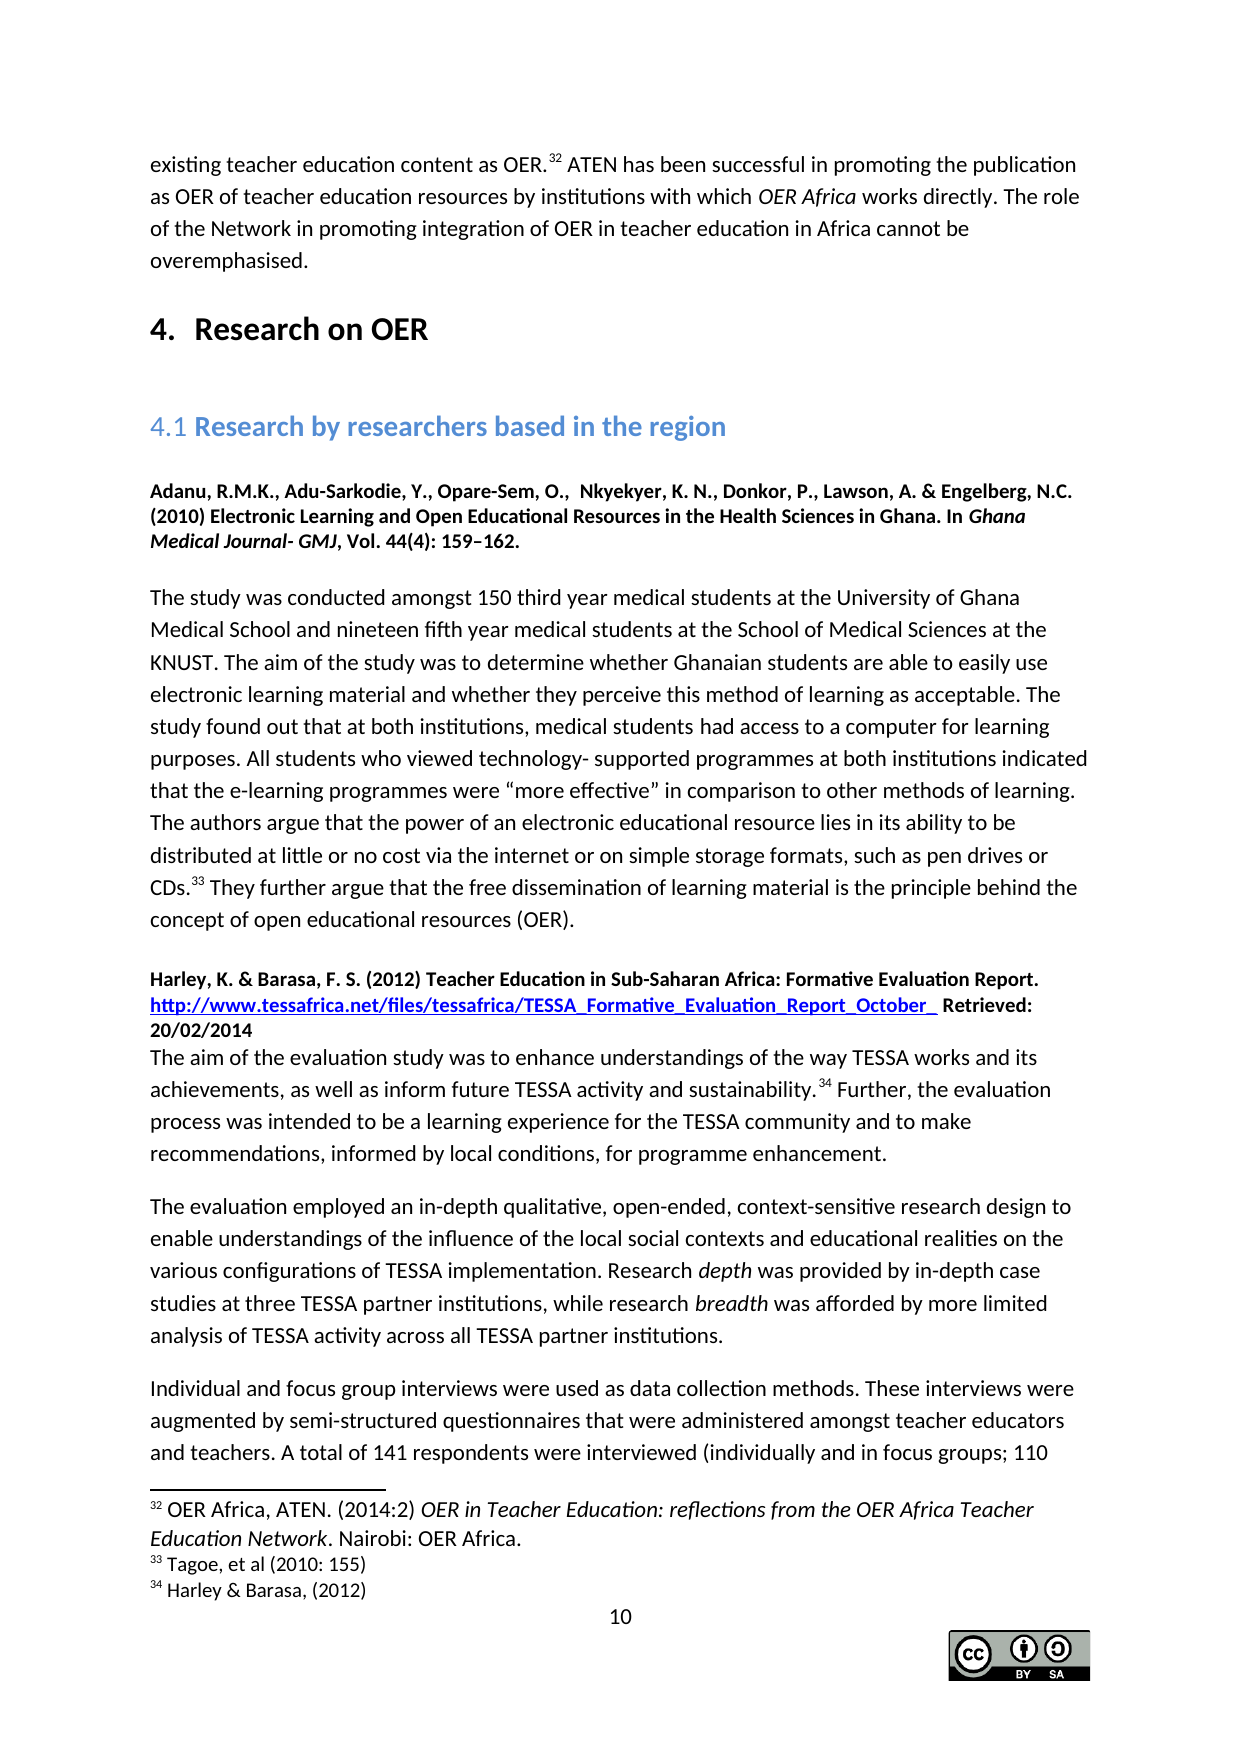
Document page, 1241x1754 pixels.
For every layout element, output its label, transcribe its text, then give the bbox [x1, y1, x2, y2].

picture [948, 1630, 1091, 1681]
text The study was conducted amongst 150 third year medical students at the University of Ghana Medical School and nineteen fifth year medical students at the School of Medical Sciences at the KNUST. The aim of the study was to determine whether Ghanaian students are able to easily use electronic learning material and whether they perceive this method of learning as acceptable. The study found out that at both institutions, medical students had access to a computer for learning purposes. All students who viewed technology- supported programmes at both institutions indicated that the e-learning programmes were “more effective” in comparison to other methods of learning. The authors argue that the power of an electronic educational resource lies in its ability to be distributed at little or no cost via the internet or on simple storage formats, such as pen drives or CDs. They further argue that the free dissemination of learning material is the principle behind the concept of open educational resources (OER). [150, 583, 1090, 933]
text Harley, K. & Barasa, F. S. (2012) Teacher Education in Sub-Saharan Africa: Formative Evaluation Report. http://www.tessafrica.net/files/tessafrica/TESSA_Formative_Evaluation_Report_October_ Retrieved: 20/02/2014 [150, 966, 1090, 1043]
text Adanu, R.M.K., Adu-Sarkodie, Y., Opare-Sem, O., Nkyekyer, K. N., Donkor, P., Lawson, A. & Engelberg, N.C. (2010) Electronic Learning and Open Educational Resources in the Health Sciences in Ghana. In Ghana Medical Journal- GMJ, Vol. 44(4): 159–162. [150, 478, 1090, 554]
text The evaluation employed an in-depth qualitative, open-ended, context-sensitive research design to enable understandings of the influence of the local social contexts and educational realities on the various configurations of TESSA implementation. Research depth was provided by in-depth case studies at three TESSA partner institutions, while research breadth was afforded by more limited analysis of TESSA activity across all TESSA partner institutions. [150, 1192, 1090, 1349]
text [150, 1374, 1090, 1466]
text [150, 150, 1090, 274]
list Research by researchers based in the region [150, 408, 1090, 443]
text The aim of the evaluation study was to enhance understandings of the way TESSA works and its achievements, as well as inform future TESSA activity and sustainability. Further, the evaluation process was intended to be a learning experience for the TESSA community and to make recommendations, informed by local conditions, for programme enhancement. [150, 1043, 1090, 1167]
subtitle Research on OER [150, 308, 1090, 349]
